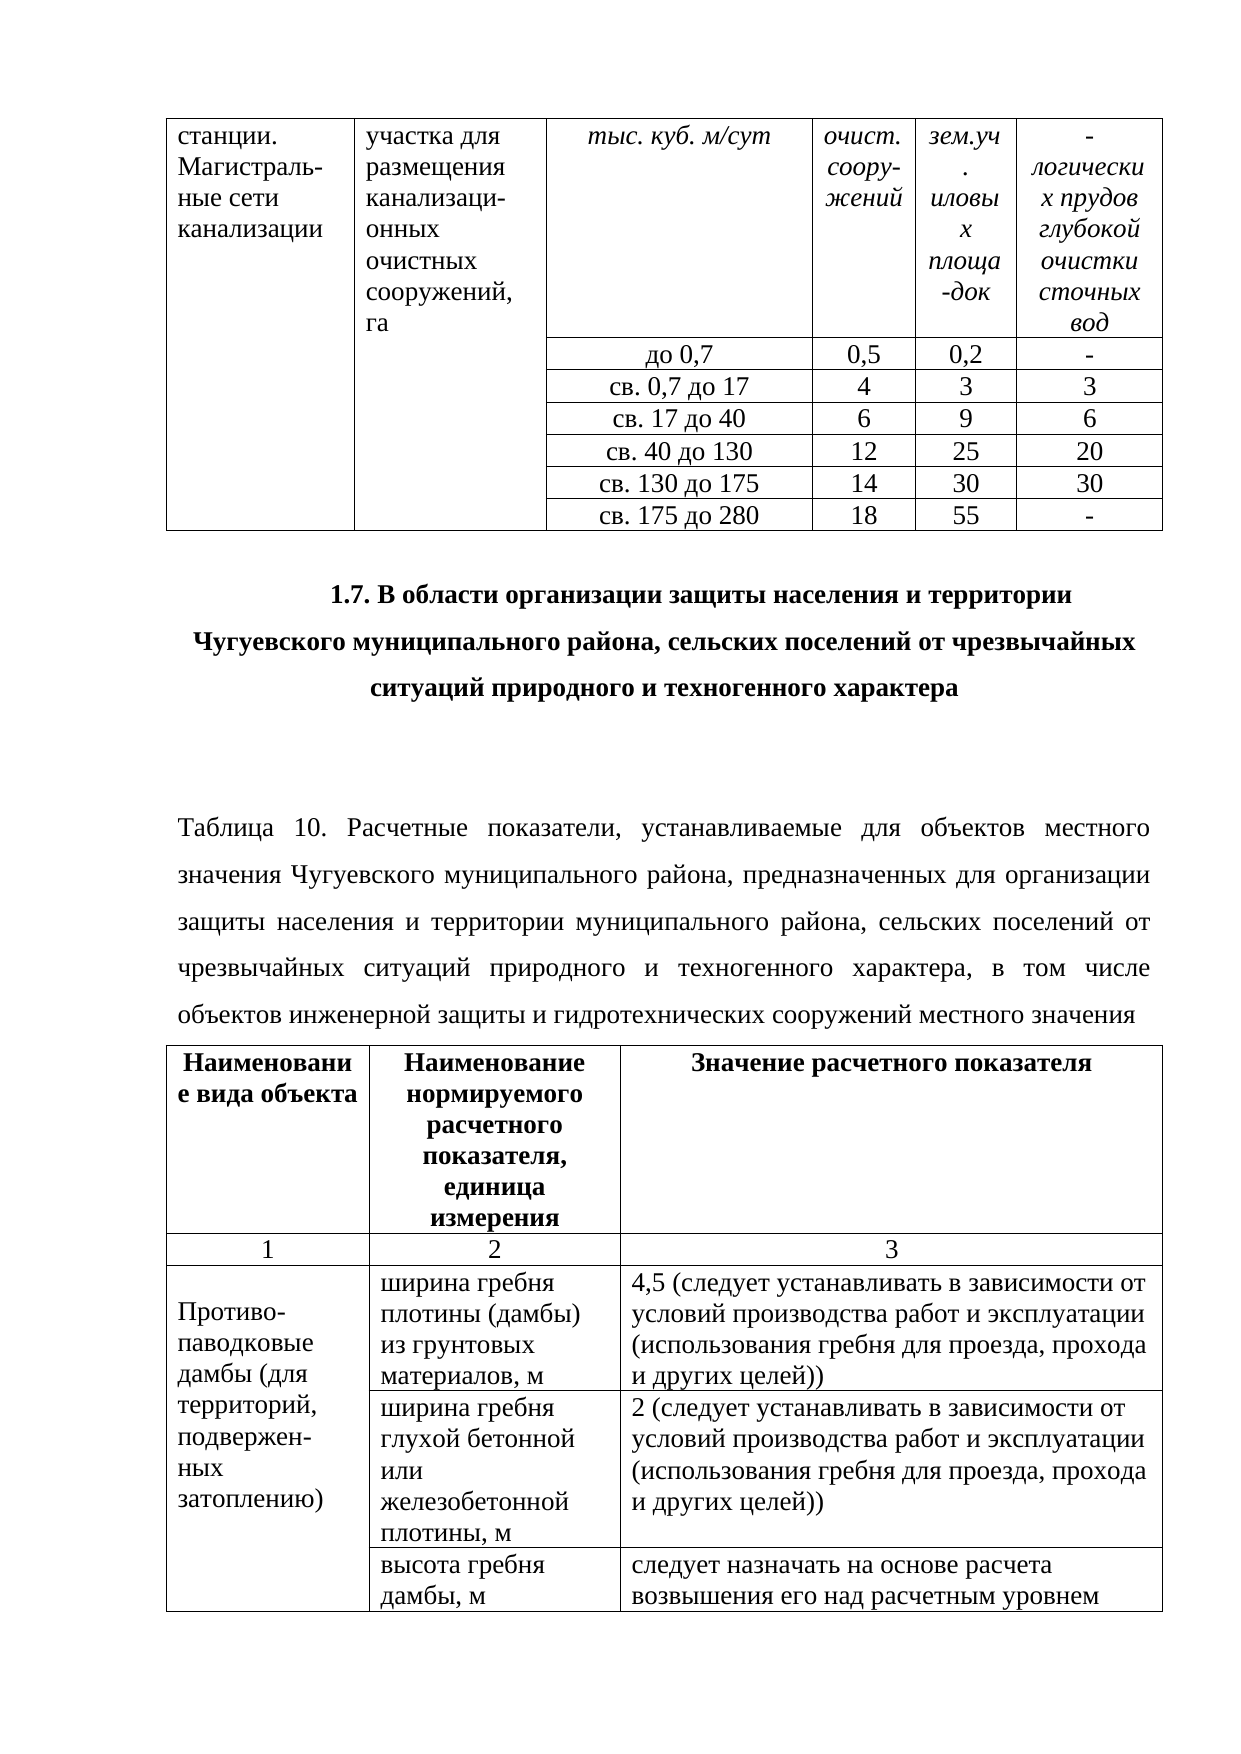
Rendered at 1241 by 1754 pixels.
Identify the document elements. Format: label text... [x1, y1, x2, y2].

table_cell св. 0,7 до 17 [547, 370, 812, 402]
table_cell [916, 119, 1016, 337]
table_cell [355, 119, 546, 530]
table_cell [547, 119, 812, 337]
table_header Значение расчетного показателя [621, 1046, 1162, 1233]
table_cell 9 [916, 403, 1016, 434]
table_cell - [1017, 338, 1162, 369]
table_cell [1017, 119, 1162, 337]
table_cell 3 [916, 370, 1016, 402]
table_header Наименование вида объекта [167, 1046, 369, 1233]
table_cell ширина гребня плотины (дамбы) из грунтовых материалов, м [370, 1266, 620, 1390]
table_cell 0,5 [813, 338, 915, 369]
table_cell 30 [916, 467, 1016, 498]
table_cell до 0,7 [547, 338, 812, 369]
table_cell 6 [1017, 403, 1162, 434]
table_cell св. 130 до 175 [547, 467, 812, 498]
list 1.7. В области организации защиты населения и территории Чугуевского муниципального района, сельских поселений от чрезвычайных ситуаций природного и техногенного характера [177, 578, 1152, 702]
table_cell 18 [813, 499, 915, 530]
table_cell - [1017, 499, 1162, 530]
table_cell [621, 1548, 1162, 1611]
table_cell 14 [813, 467, 915, 498]
table_cell 3 [1017, 370, 1162, 402]
table_cell 2 (следует устанавливать в зависимости от условий производства работ и эксплуатации (использования гребня для проезда, прохода и других целей)) [621, 1391, 1162, 1547]
table_cell 12 [813, 435, 915, 466]
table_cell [370, 1548, 620, 1611]
table_cell Противо-паводковые дамбы (для территорий, подвержен-ных затоплению) [167, 1266, 369, 1611]
table_cell 6 [813, 403, 915, 434]
text Таблица 10. Расчетные показатели, устанавливаемые для объектов местного значения Чугуевского муниципального района, предназначенных для организации защиты населения и территории муниципального района, сельских поселений от чрезвычайных ситуаций природного и техногенного характера, в том числе объектов инженерной защиты и гидротехнических сооружений местного значения [177, 811, 1152, 1029]
table_cell 2 [370, 1234, 620, 1265]
table_cell 20 [1017, 435, 1162, 466]
table_cell 55 [916, 499, 1016, 530]
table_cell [813, 119, 915, 337]
table_cell 4 [813, 370, 915, 402]
table_cell св. 175 до 280 [547, 499, 812, 530]
table_cell 0,2 [916, 338, 1016, 369]
table_header Наименование нормируемого расчетного показателя, единица измерения [370, 1046, 620, 1233]
table_cell 25 [916, 435, 1016, 466]
table_cell 1 [167, 1234, 369, 1265]
table_cell ширина гребня глухой бетонной или железобетонной плотины, м [370, 1391, 620, 1547]
table_cell св. 17 до 40 [547, 403, 812, 434]
table_cell 3 [621, 1234, 1162, 1265]
table_cell св. 40 до 130 [547, 435, 812, 466]
table_cell 30 [1017, 467, 1162, 498]
table_cell 4,5 (следует устанавливать в зависимости от условий производства работ и эксплуатации (использования гребня для проезда, прохода и других целей)) [621, 1266, 1162, 1390]
